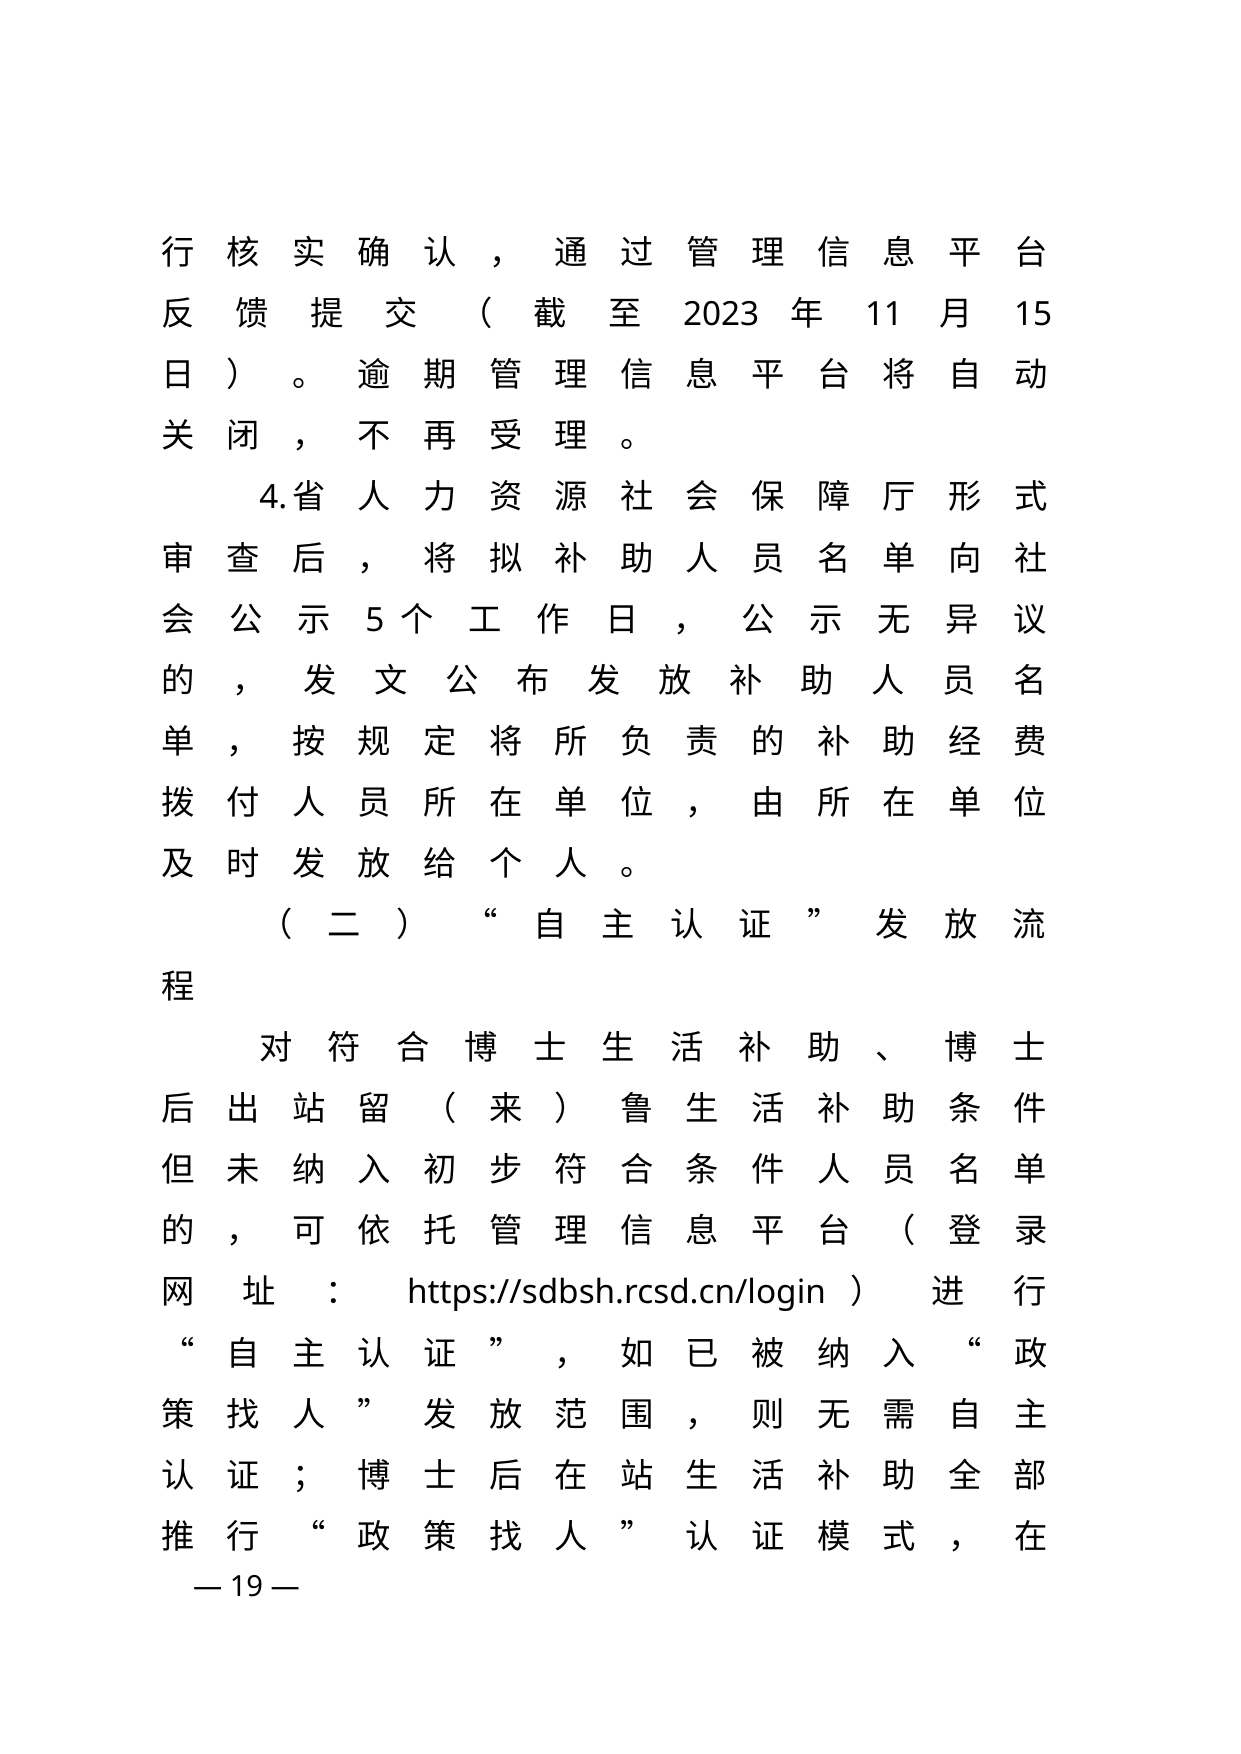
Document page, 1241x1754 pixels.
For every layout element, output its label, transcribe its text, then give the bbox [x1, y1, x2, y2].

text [161, 1014, 1079, 1564]
text （二）“自主认证”发放流程 [161, 892, 1079, 1014]
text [161, 219, 1079, 464]
text 4.省人力资源社会保障厅形式审查后，将拟补助人员名单向社会公示5个工作日，公示无异议的，发文公布发放补助人员名单，按规定将所负责的补助经费拨付人员所在单位，由所在单位及时发放给个人。 [161, 464, 1079, 892]
